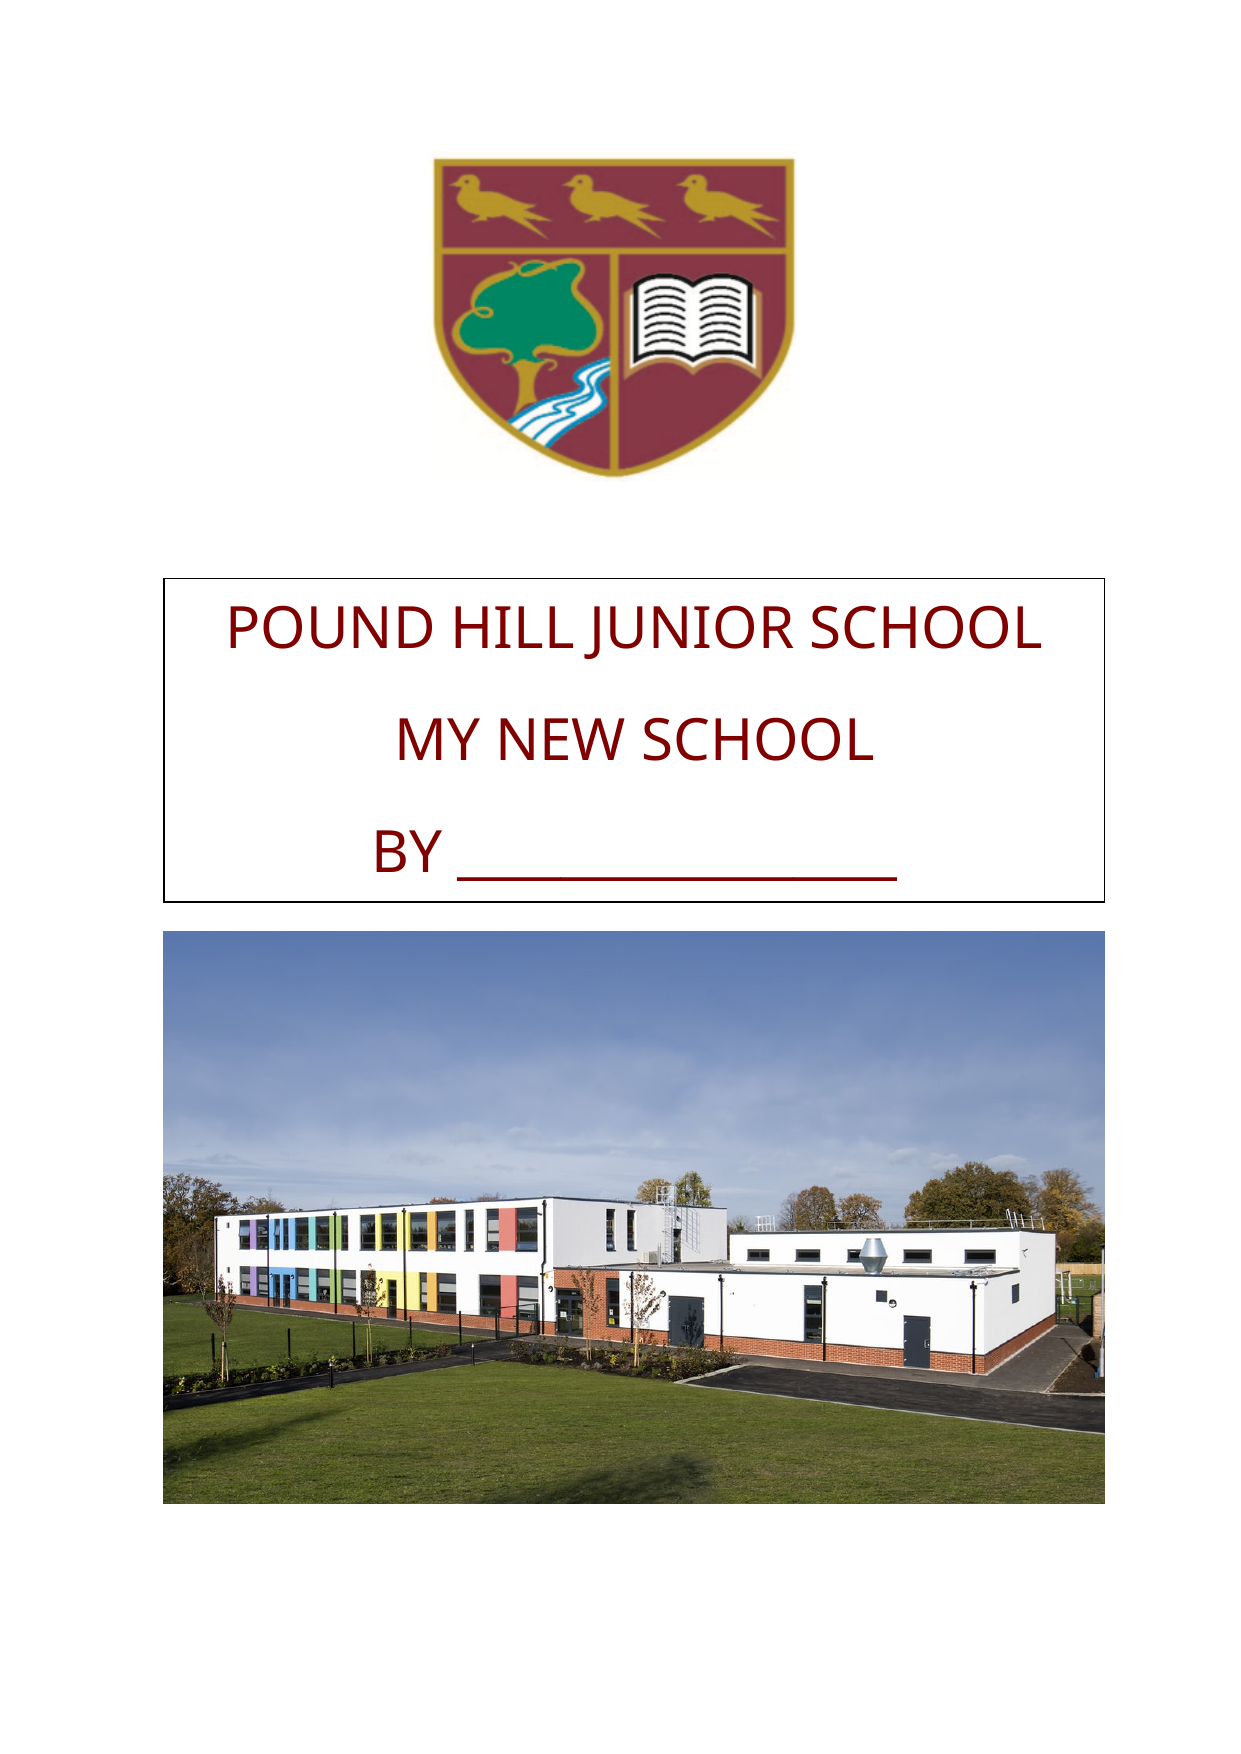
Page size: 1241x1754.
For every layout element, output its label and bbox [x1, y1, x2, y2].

picture [425, 151, 797, 479]
picture [163, 931, 1105, 1504]
